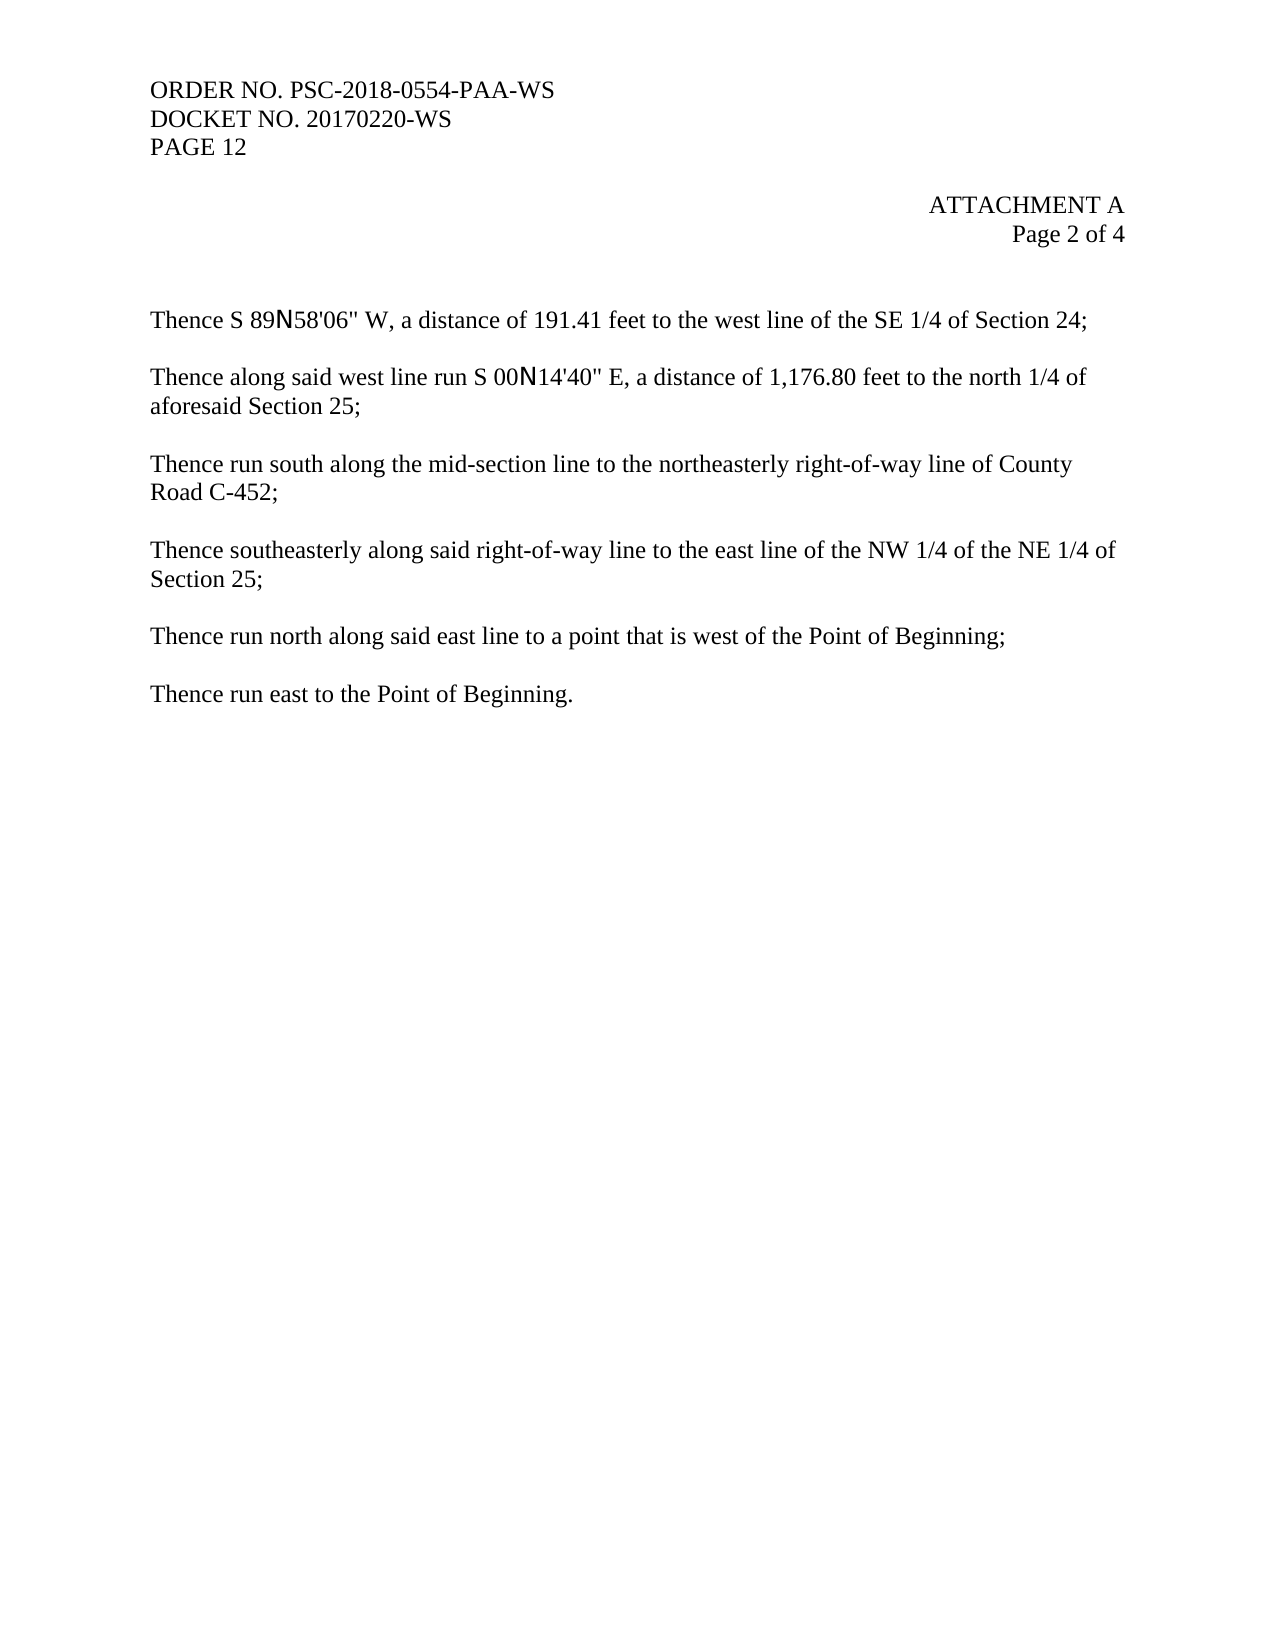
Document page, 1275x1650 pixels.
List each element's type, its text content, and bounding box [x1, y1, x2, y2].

text Thence S 8958'06" W, a distance of 191.41 feet to the west line of the SE 1/4 of Section 24; [150, 305, 1125, 334]
text Thence run north along said east line to a point that is west of the Point of Beginning; [150, 621, 1125, 650]
text Thence along said west line run S 0014'40" E, a distance of 1,176.80 feet to the north 1/4 of aforesaid Section 25; [150, 362, 1125, 420]
text Thence southeasterly along said right-of-way line to the east line of the NW 1/4 of the NE 1/4 of Section 25; [150, 535, 1125, 592]
text Thence run east to the Point of Beginning. [150, 679, 1125, 707]
text Thence run south along the mid-section line to the northeasterly right-of-way line of County Road C-452; [150, 449, 1125, 506]
text Page 2 of 4 [150, 219, 1125, 247]
text ATTACHMENT A [150, 190, 1125, 219]
